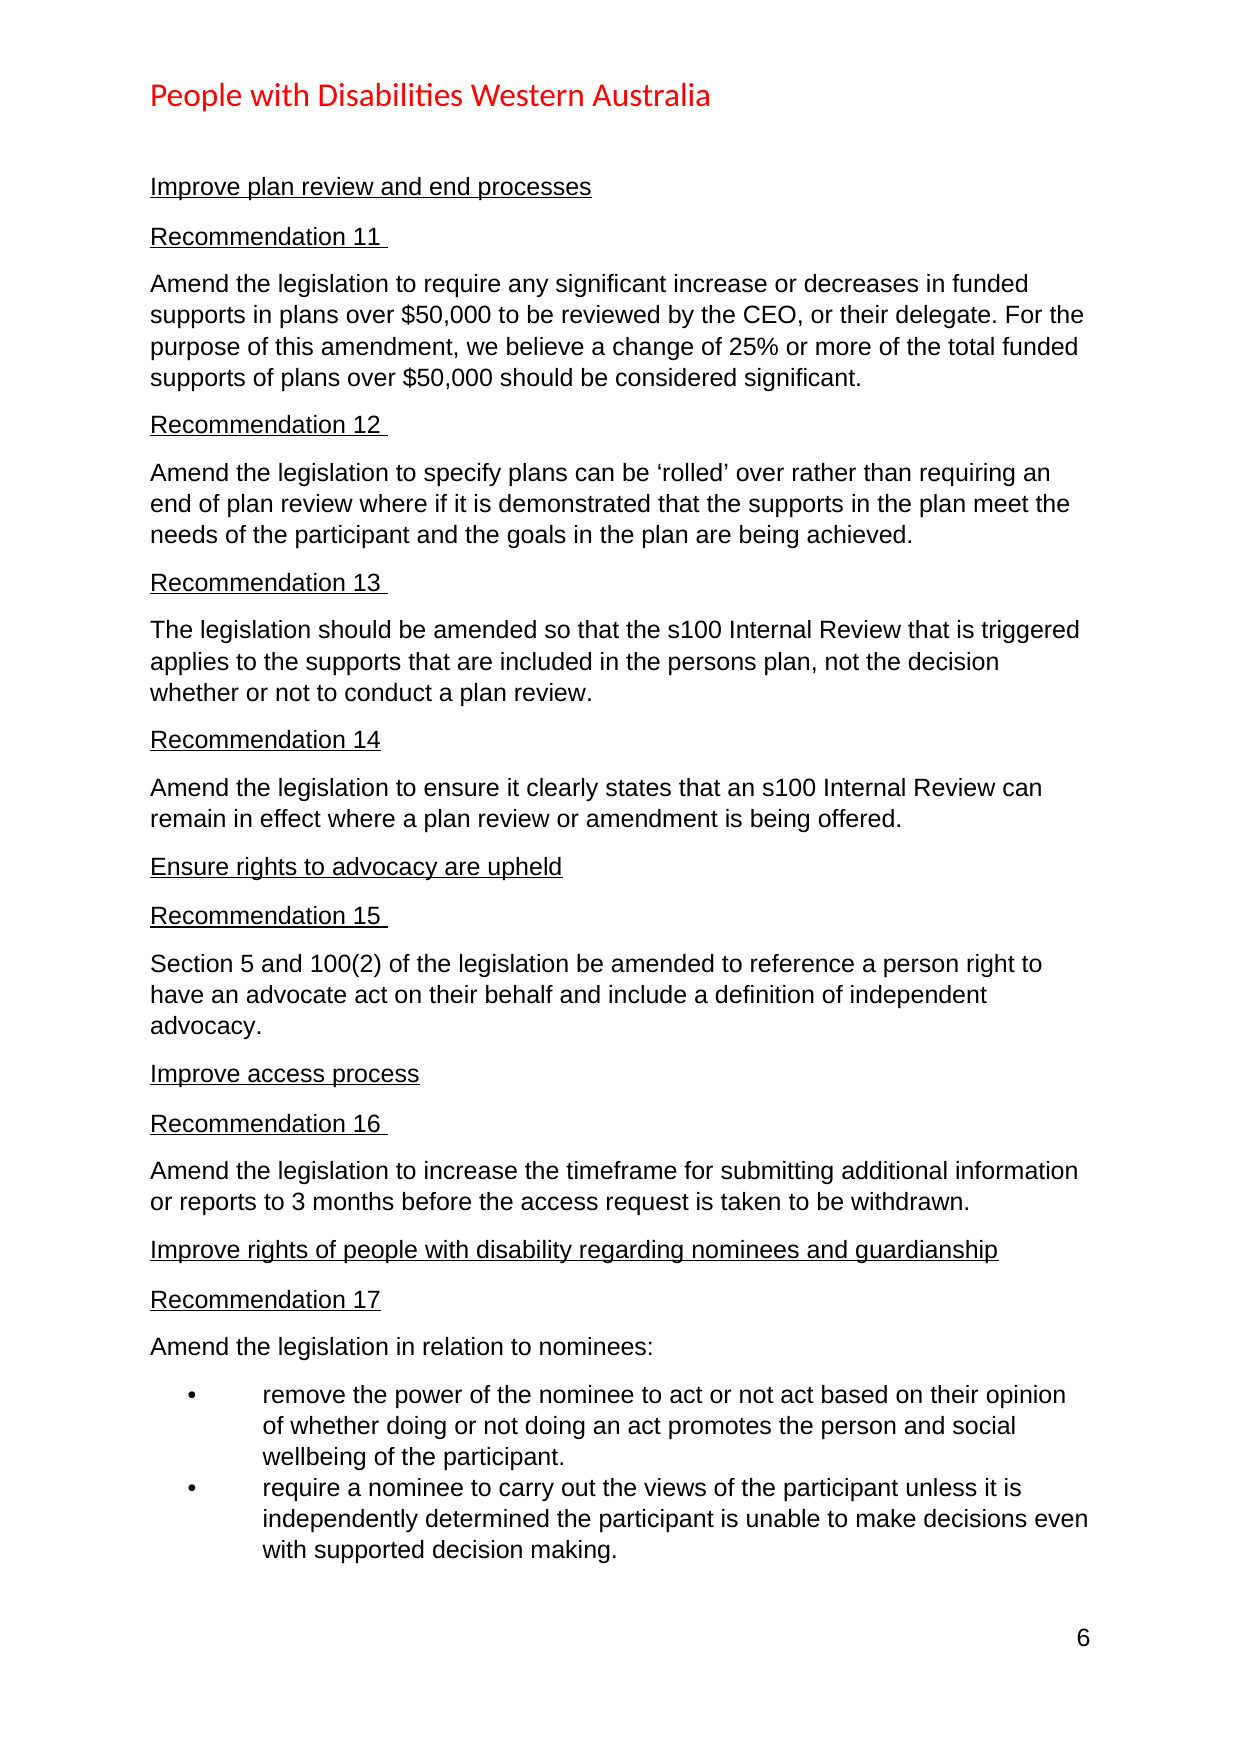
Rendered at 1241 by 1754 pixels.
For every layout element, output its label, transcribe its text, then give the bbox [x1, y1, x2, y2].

text Recommendation 12 [150, 410, 1090, 439]
list require a nominee to carry out the views of the participant unless it is independently determined the participant is unable to make decisions even with supported decision making. [187, 1473, 1090, 1564]
text Recommendation 16 [150, 1108, 1090, 1137]
text Recommendation 13 [150, 568, 1090, 596]
text Amend the legislation to require any significant increase or decreases in funded supports in plans over $50,000 to be reviewed by the CEO, or their delegate. For the purpose of this amendment, we believe a change of 25% or more of the total funded supports of plans over $50,000 should be considered significant. [150, 269, 1090, 391]
subtitle Improve access process [150, 1059, 1090, 1088]
list remove the power of the nominee to act or not act based on their opinion of whether doing or not doing an act promotes the person and social wellbeing of the participant. [187, 1380, 1090, 1471]
subtitle Improve rights of people with disability regarding nominees and guardianship [150, 1235, 1090, 1264]
text Recommendation 11 [150, 222, 1090, 250]
text Amend the legislation in relation to nominees: [150, 1332, 1090, 1361]
text Recommendation 17 [150, 1285, 1090, 1313]
subtitle Ensure rights to advocacy are upheld [150, 852, 1090, 880]
text Amend the legislation to specify plans can be ‘rolled’ over rather than requiring an end of plan review where if it is demonstrated that the supports in the plan meet the needs of the participant and the goals in the plan are being achieved. [150, 458, 1090, 549]
subtitle Improve plan review and end processes [150, 172, 1090, 201]
text Amend the legislation to ensure it clearly states that an s100 Internal Review can remain in effect where a plan review or amendment is being offered. [150, 773, 1090, 833]
text The legislation should be amended so that the s100 Internal Review that is triggered applies to the supports that are included in the persons plan, not the decision whether or not to conduct a plan review. [150, 615, 1090, 706]
text Recommendation 15 [150, 901, 1090, 930]
text Amend the legislation to increase the timeframe for submitting additional information or reports to 3 months before the access request is taken to be withdrawn. [150, 1156, 1090, 1216]
text Recommendation 14 [150, 725, 1090, 754]
text Section 5 and 100(2) of the legislation be amended to reference a person right to have an advocate act on their behalf and include a definition of independent advocacy. [150, 949, 1090, 1040]
